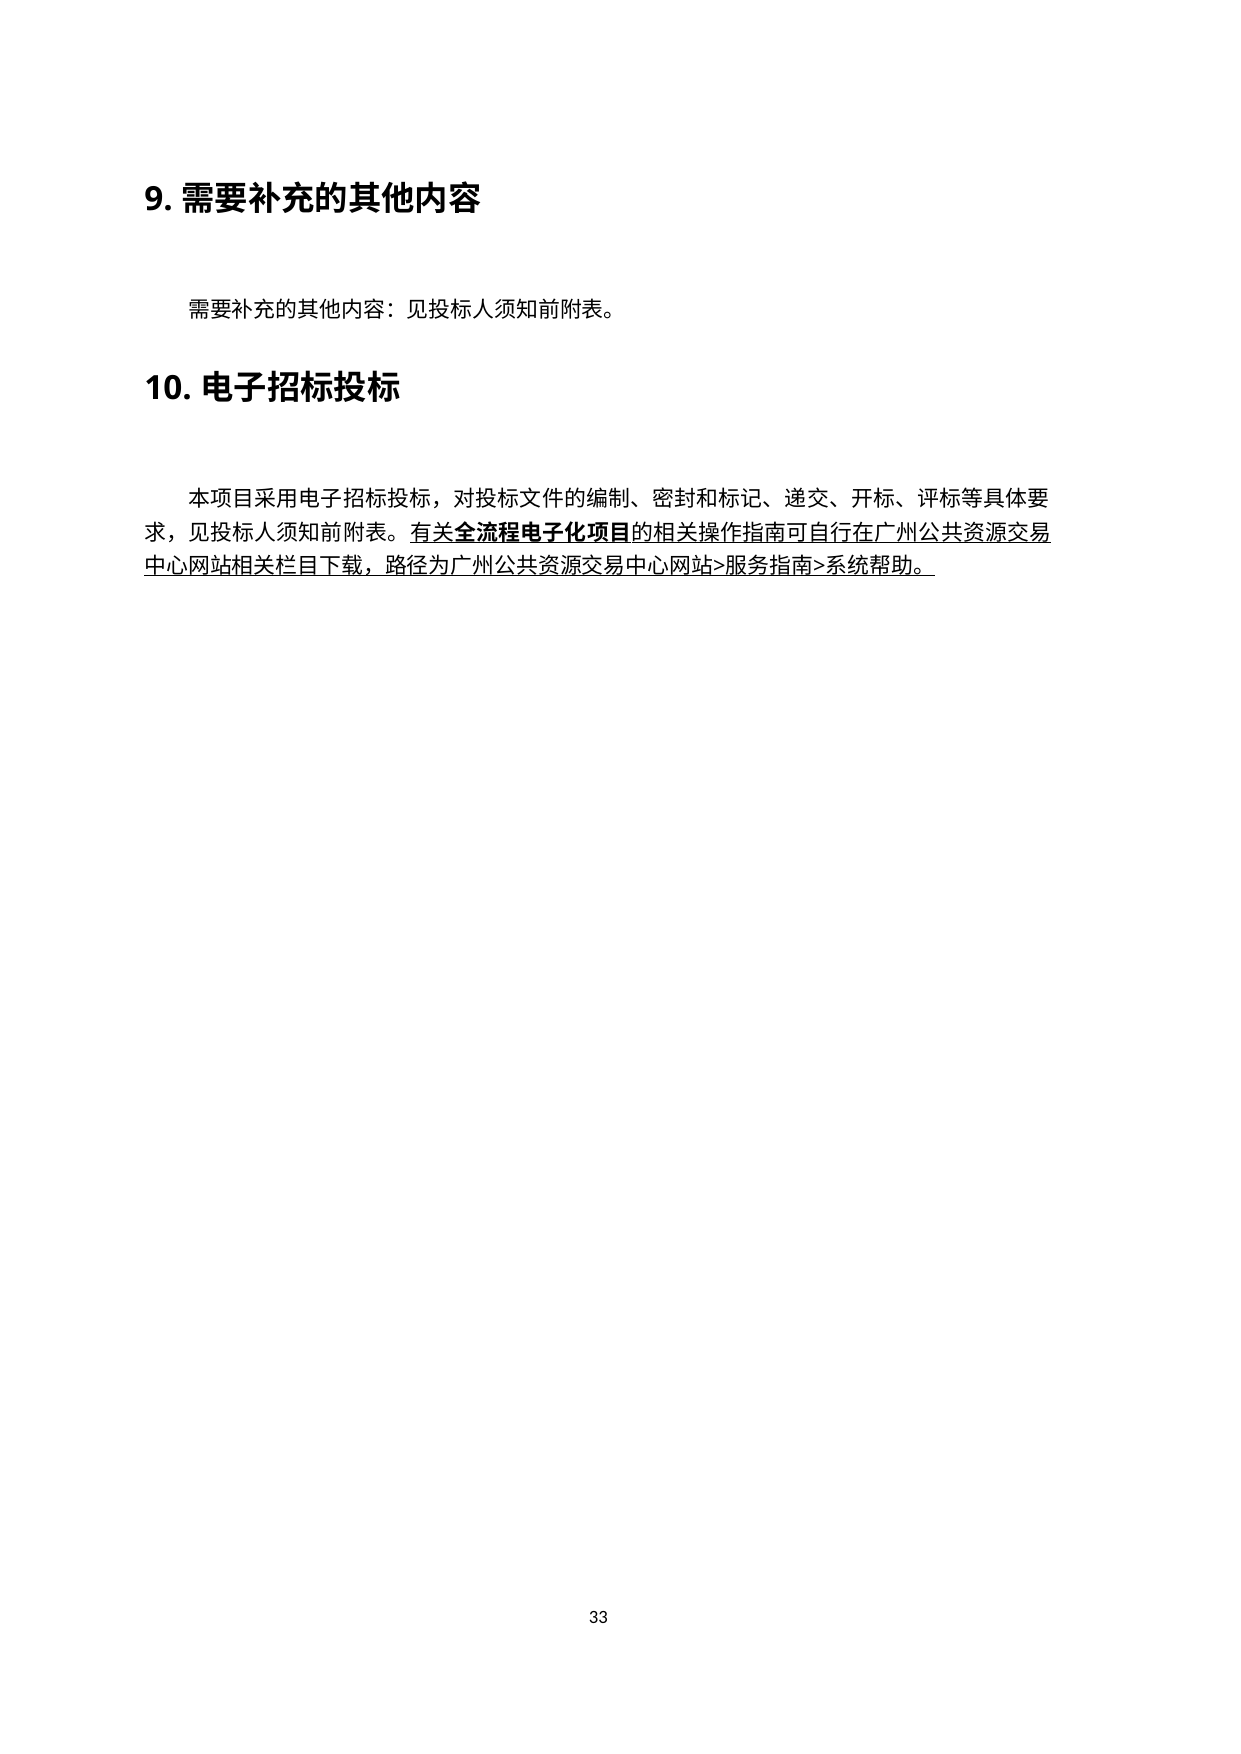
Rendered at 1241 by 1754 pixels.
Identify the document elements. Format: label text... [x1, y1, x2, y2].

subtitle 9. 需要补充的其他内容 [144, 162, 1052, 229]
text 需要补充的其他内容：见投标人须知前附表。 [144, 291, 1052, 324]
text 本项目采用电子招标投标，对投标文件的编制、密封和标记、递交、开标、评标等具体要求，见投标人须知前附表。有关全流程电子化项目的相关操作指南可自行在广州公共资源交易中心网站相关栏目下载，路径为广州公共资源交易中心网站>服务指南>系统帮助。 [144, 481, 1052, 580]
subtitle 10. 电子招标投标 [144, 352, 1052, 418]
